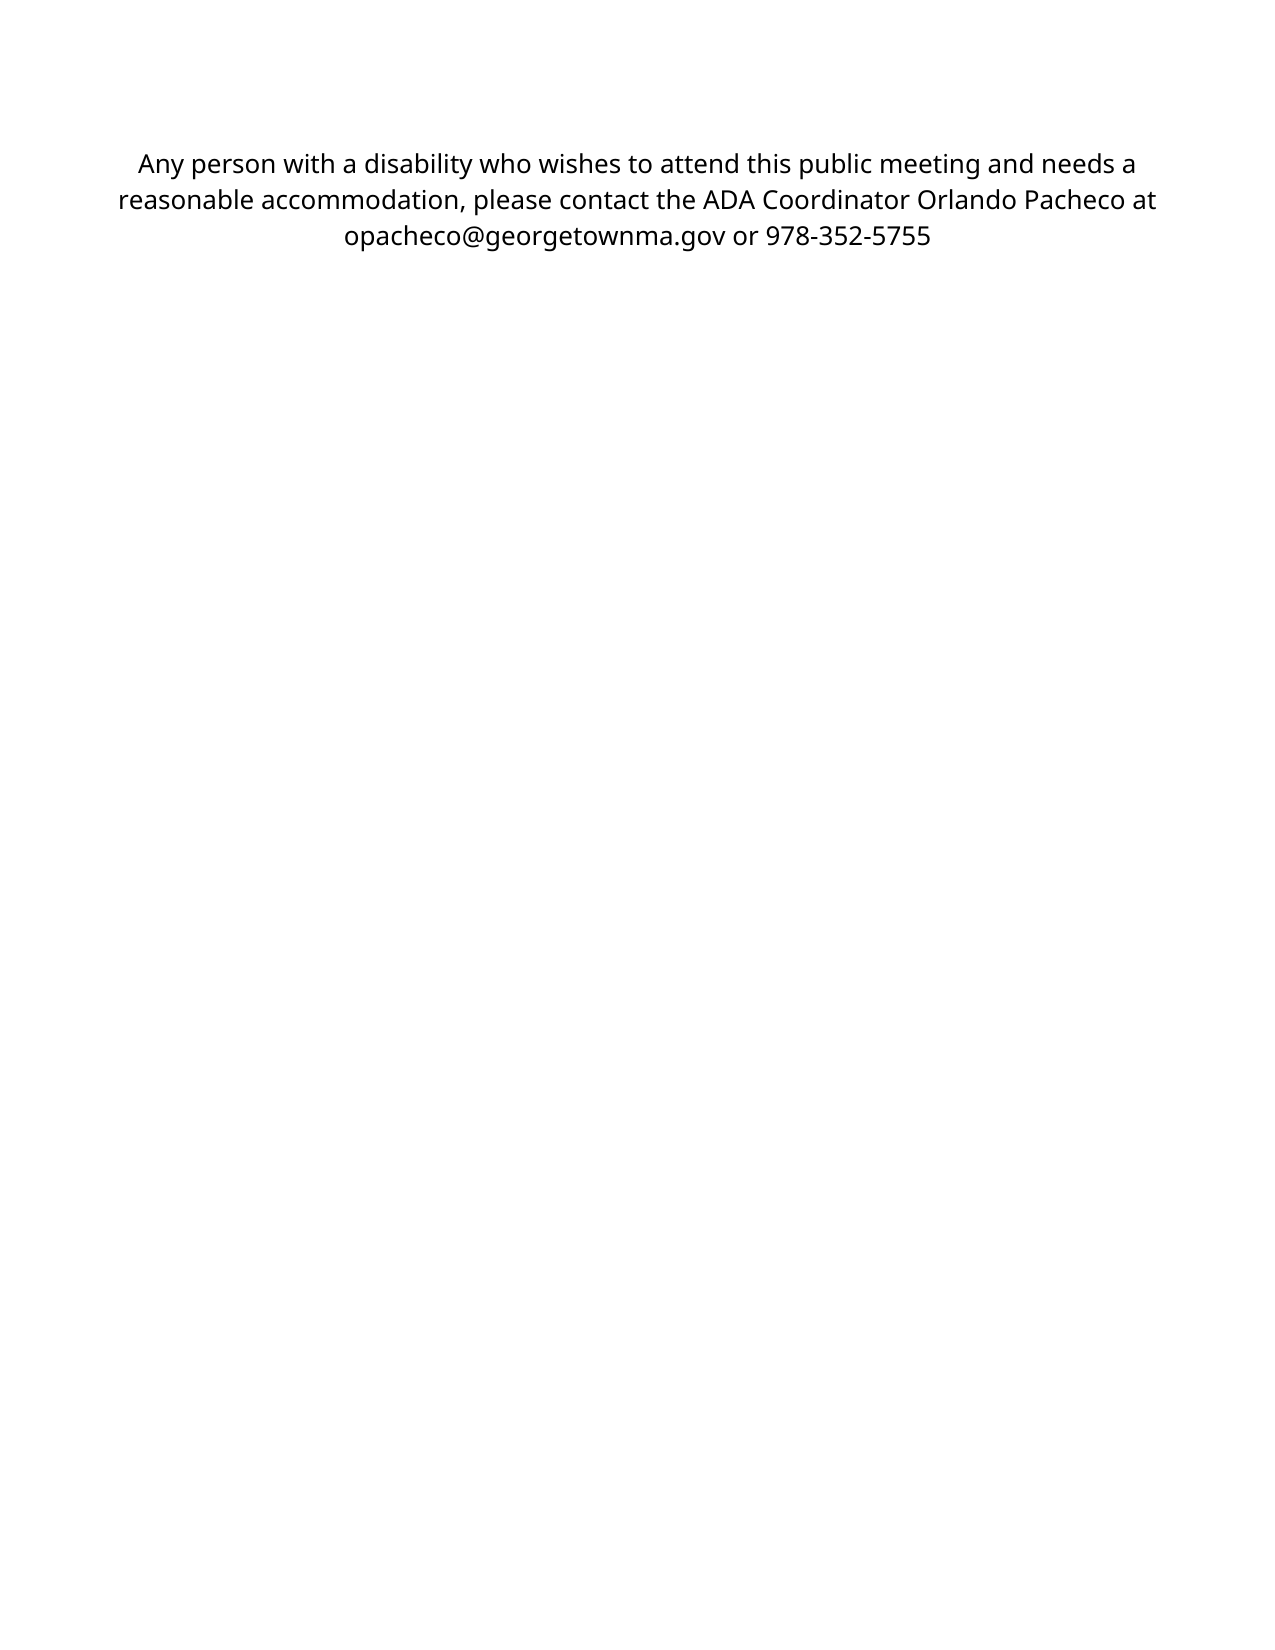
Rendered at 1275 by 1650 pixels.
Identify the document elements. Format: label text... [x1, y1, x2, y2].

text Any person with a disability who wishes to attend this public meeting and needs a reasonable accommodation, please contact the ADA Coordinator Orlando Pacheco at opacheco@georgetownma.gov or 978-352-5755 [75, 146, 1200, 253]
